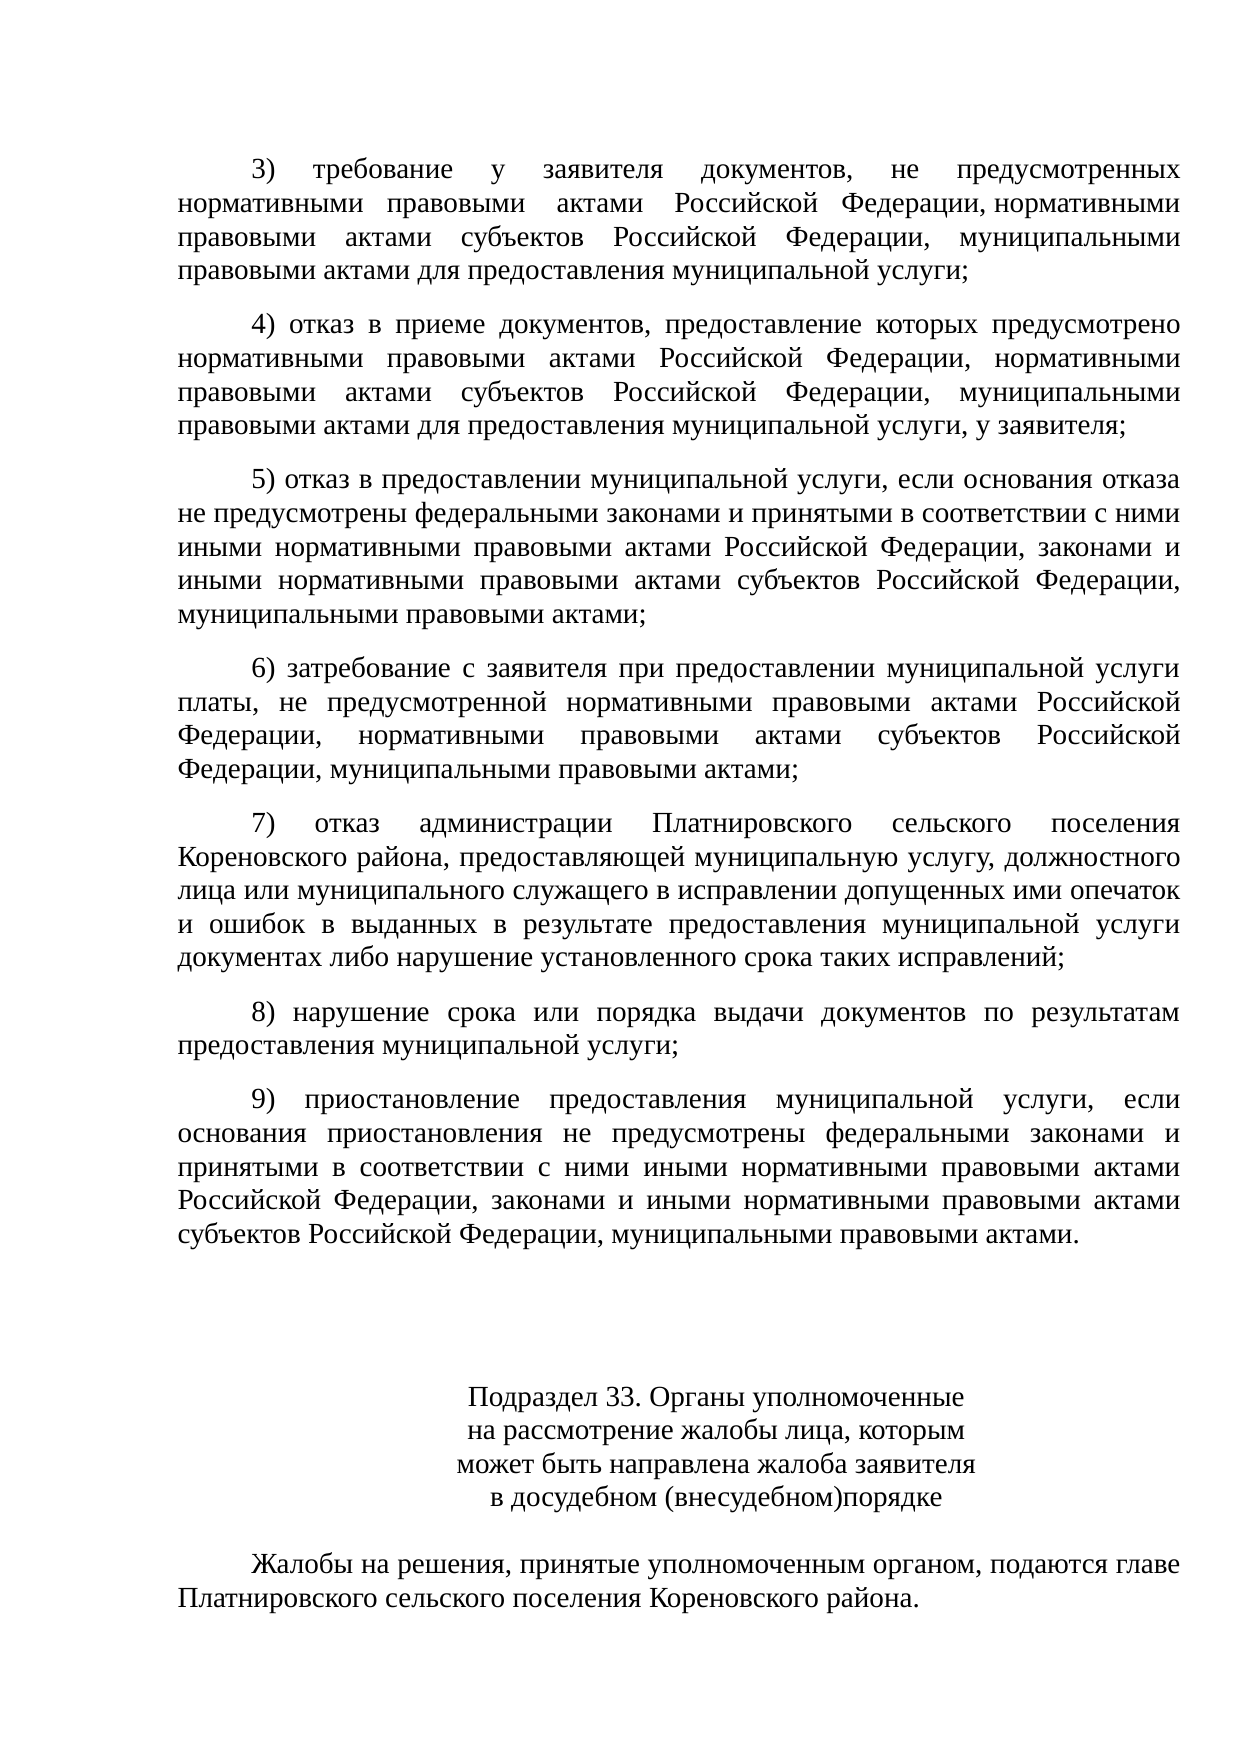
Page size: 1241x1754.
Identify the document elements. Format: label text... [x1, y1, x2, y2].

text 6) затребование с заявителя при предоставлении муниципальной услуги платы, не предусмотренной нормативными правовыми актами Российской Федерации, нормативными правовыми актами субъектов Российской Федерации, муниципальными правовыми актами; [177, 650, 1181, 784]
text 9) приостановление предоставления муниципальной услуги, если основания приостановления не предусмотрены федеральными законами и принятыми в соответствии с ними иными нормативными правовыми актами Российской Федерации, законами и иными нормативными правовыми актами субъектов Российской Федерации, муниципальными правовыми актами. [177, 1082, 1181, 1249]
text на рассмотрение жалобы лица, которым [177, 1412, 1181, 1446]
text может быть направлена жалоба заявителя [177, 1446, 1181, 1479]
text в досудебном (внесудебном)порядке [177, 1479, 1181, 1513]
text 5) отказ в предоставлении муниципальной услуги, если основания отказа не предусмотрены федеральными законами и принятыми в соответствии с ними иными нормативными правовыми актами Российской Федерации, законами и иными нормативными правовыми актами субъектов Российской Федерации, муниципальными правовыми актами; [177, 462, 1181, 629]
text 8) нарушение срока или порядка выдачи документов по результатам предоставления муниципальной услуги; [177, 994, 1181, 1061]
text Подраздел 33. Органы уполномоченные [177, 1379, 1181, 1412]
text 3) требование у заявителя документов, не предусмотренных нормативными правовыми актами Российской Федерации, нормативными правовыми актами субъектов Российской Федерации, муниципальными правовыми актами для предоставления муниципальной услуги; [177, 152, 1181, 286]
text Жалобы на решения, принятые уполномоченным органом, подаются главе Платнировского сельского поселения Кореновского района. [177, 1547, 1181, 1614]
text 4) отказ в приеме документов, предоставление которых предусмотрено нормативными правовыми актами Российской Федерации, нормативными правовыми актами субъектов Российской Федерации, муниципальными правовыми актами для предоставления муниципальной услуги, у заявителя; [177, 307, 1181, 441]
text 7) отказ администрации Платнировского сельского поселения Кореновского района, предоставляющей муниципальную услугу, должностного лица или муниципального служащего в исправлении допущенных ими опечаток и ошибок в выданных в результате предоставления муниципальной услуги документах либо нарушение установленного срока таких исправлений; [177, 805, 1181, 973]
